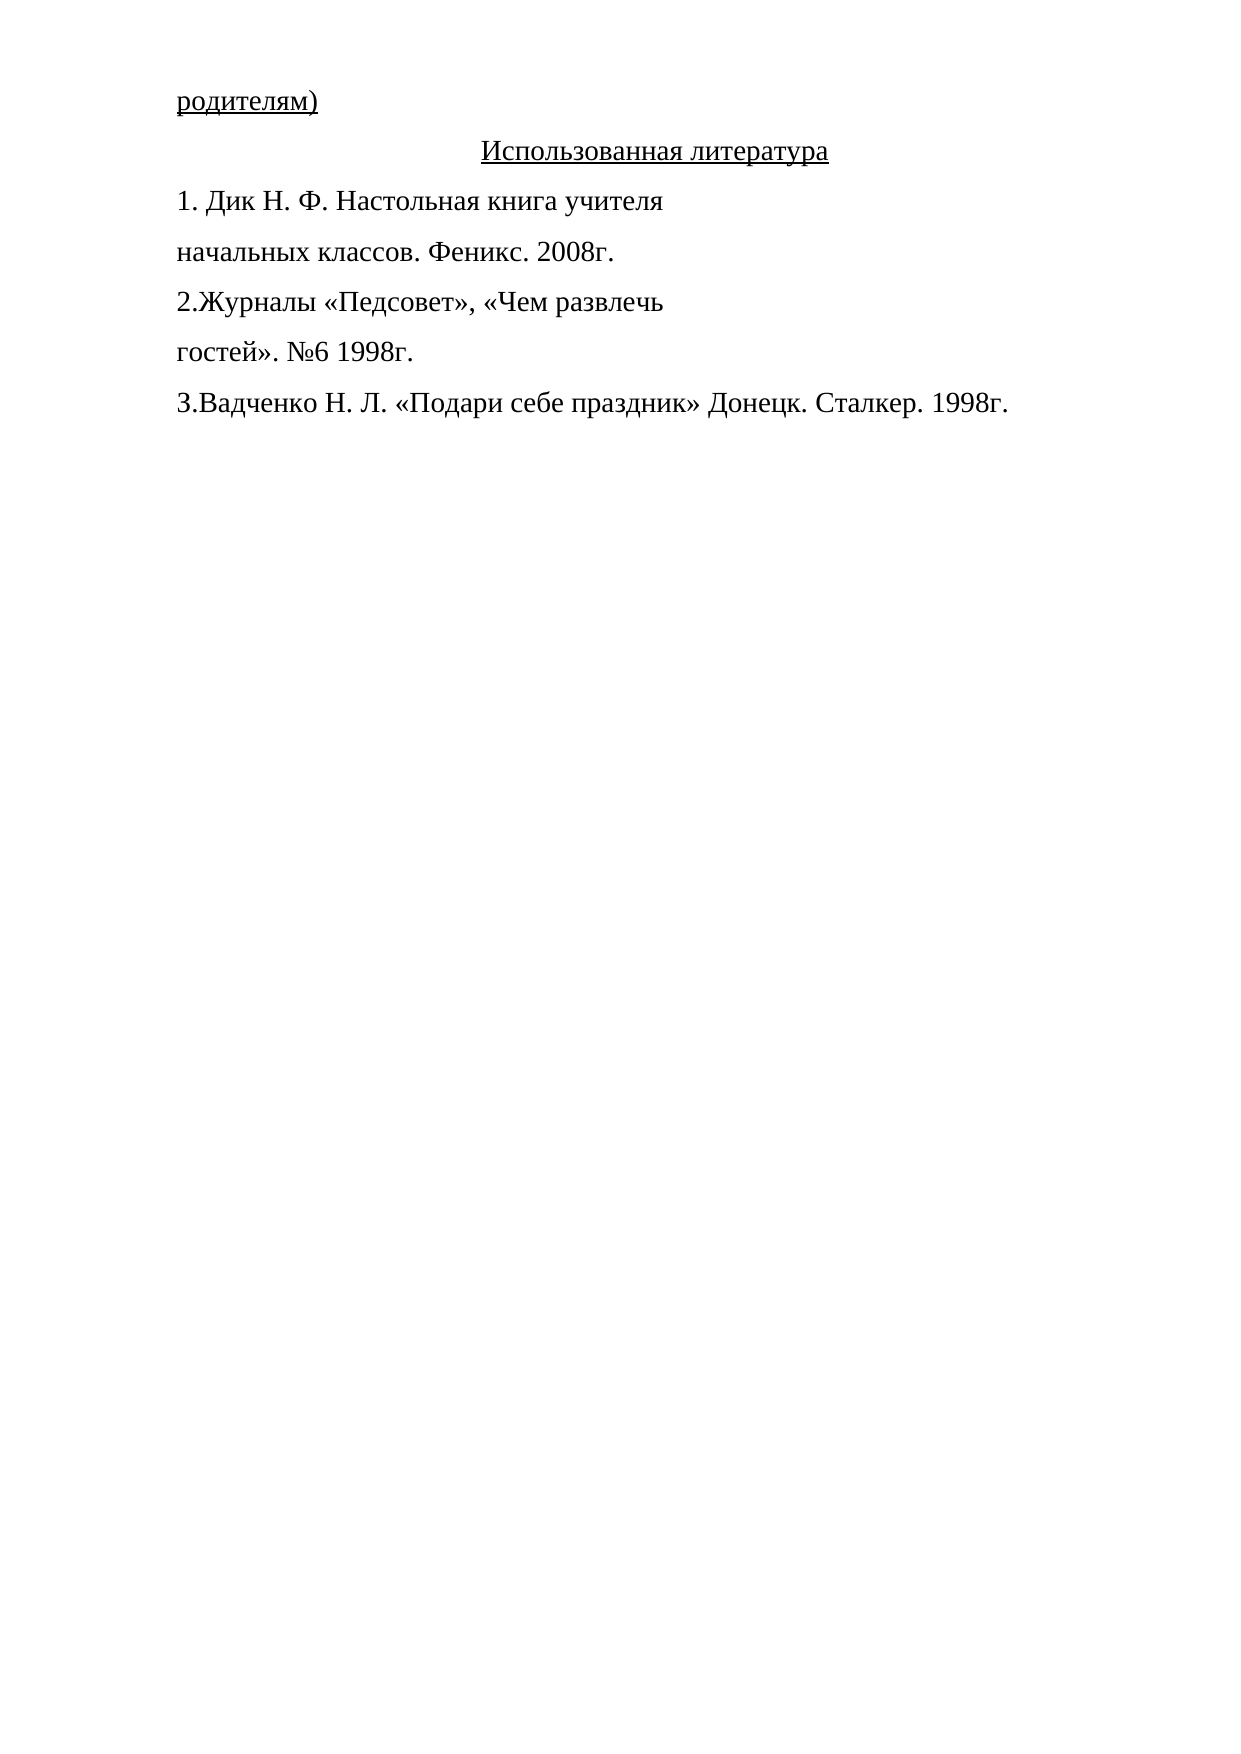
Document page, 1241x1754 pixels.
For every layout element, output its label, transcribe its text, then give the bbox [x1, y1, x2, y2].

text 2.Журналы «Педсовет», «Чем развлечь гостей». №6 1998г. [176, 284, 1133, 368]
text Использованная литература [176, 133, 1133, 167]
text 1. Дик Н. Ф. Настольная книга учителя начальных классов. Феникс. 2008г. [176, 183, 1133, 267]
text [176, 83, 1133, 116]
text З.Вадченко Н. Л. «Подари себе праздник» Донецк. Сталкер. 1998г. [176, 385, 1133, 418]
